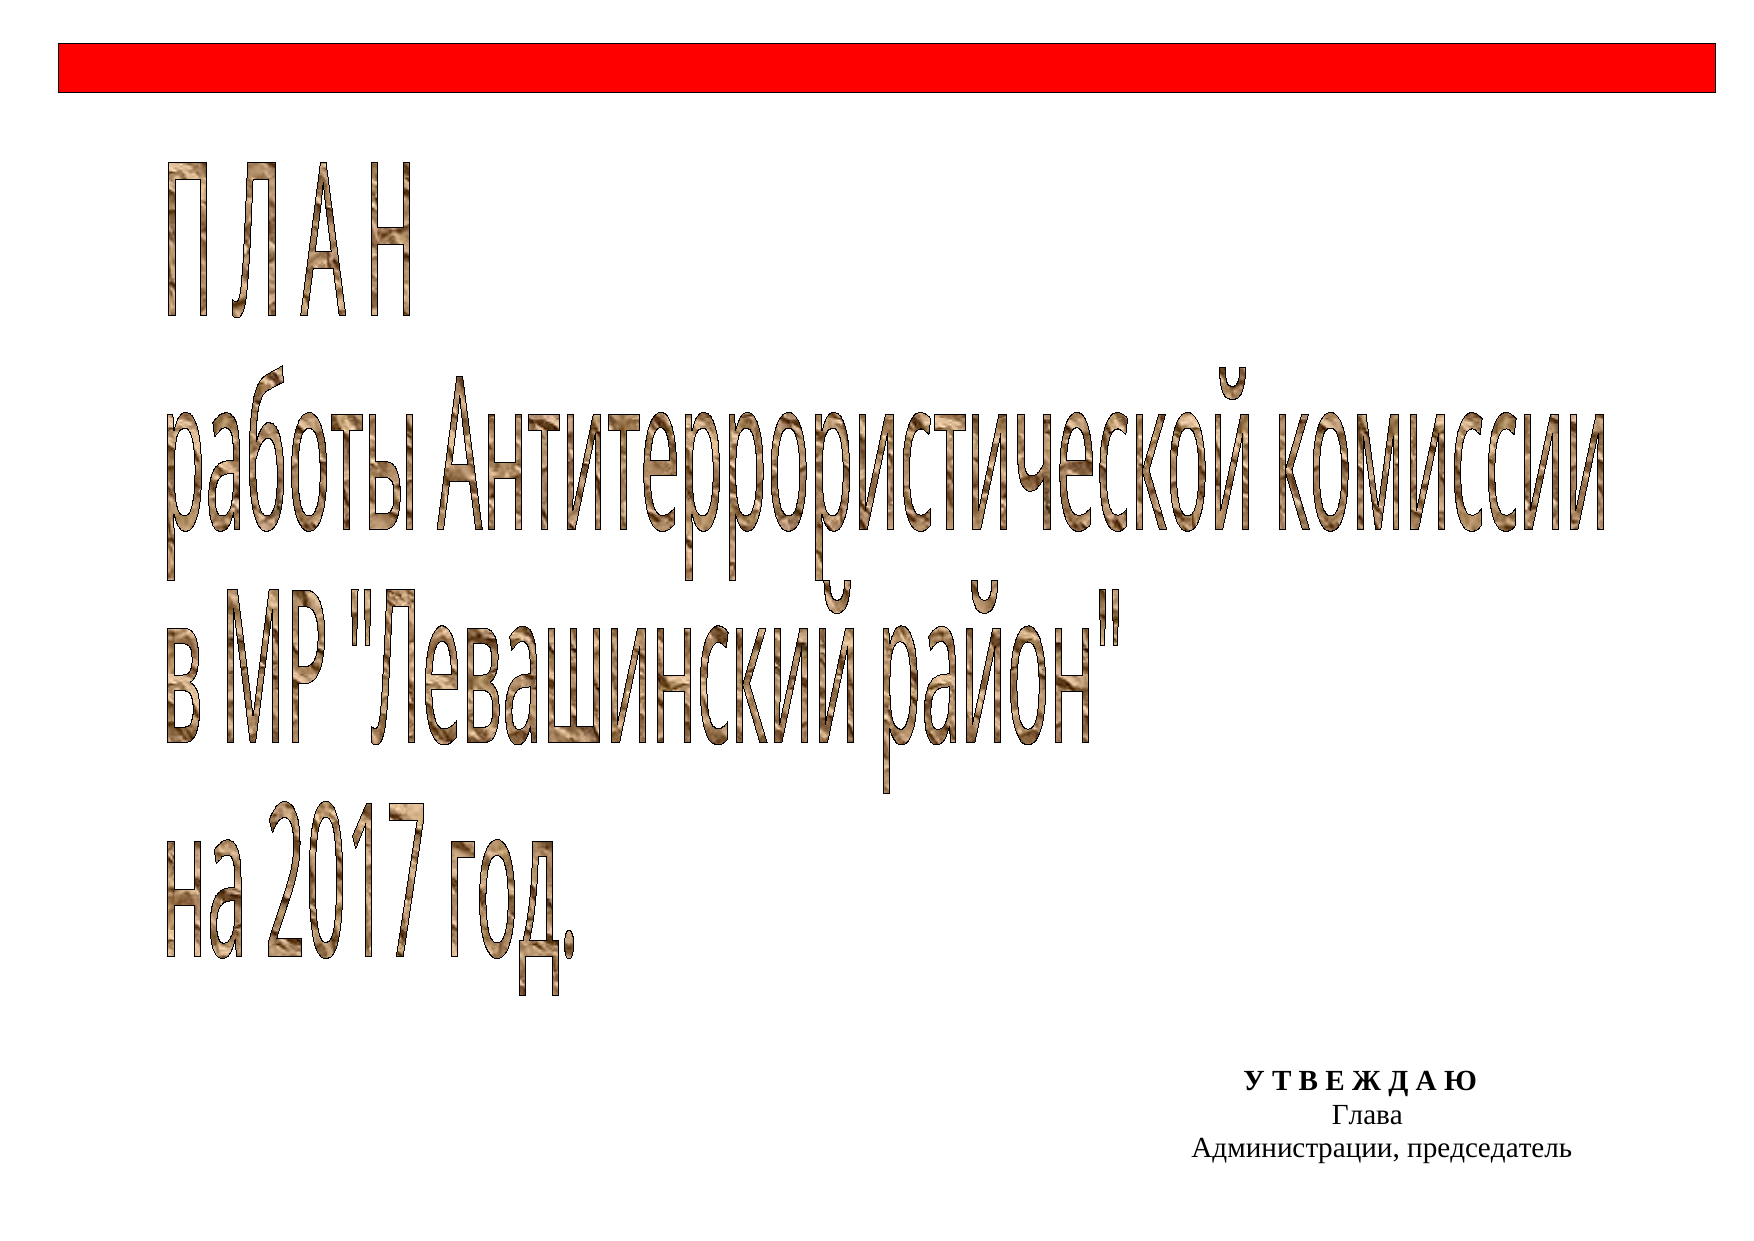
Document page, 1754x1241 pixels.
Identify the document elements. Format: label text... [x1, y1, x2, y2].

picture [824, 581, 850, 613]
picture [332, 415, 362, 529]
picture [168, 412, 202, 580]
picture [352, 804, 371, 956]
text Администрации, председатель [118, 1131, 1654, 1164]
picture [365, 590, 370, 645]
picture [1280, 415, 1285, 529]
picture [300, 163, 346, 315]
picture [973, 415, 1006, 529]
picture [737, 629, 742, 742]
picture [293, 591, 325, 742]
picture [771, 412, 807, 531]
picture [1010, 625, 1046, 744]
picture [291, 412, 327, 531]
picture [407, 415, 412, 529]
text Глава [118, 1097, 1654, 1131]
picture [1571, 415, 1603, 529]
picture [686, 412, 720, 580]
picture [609, 415, 639, 529]
table_header [59, 44, 1715, 92]
picture [425, 626, 458, 744]
picture [1313, 412, 1348, 531]
picture [1525, 415, 1558, 529]
picture [1137, 415, 1142, 529]
picture [370, 415, 400, 529]
picture [268, 801, 301, 956]
picture [925, 626, 956, 744]
picture [489, 415, 521, 529]
picture [168, 628, 200, 742]
picture [169, 163, 206, 315]
picture [233, 163, 275, 317]
picture [168, 842, 200, 956]
picture [884, 625, 918, 793]
picture [730, 412, 764, 580]
picture [1286, 415, 1310, 529]
picture [700, 626, 728, 744]
picture [529, 415, 559, 529]
picture [1170, 412, 1206, 531]
picture [1018, 415, 1050, 529]
picture [452, 842, 474, 956]
picture [568, 415, 600, 529]
picture [390, 804, 423, 956]
picture [1216, 415, 1248, 529]
picture [564, 931, 573, 958]
picture [612, 629, 645, 742]
picture [820, 629, 853, 742]
picture [211, 839, 242, 958]
picture [437, 377, 483, 529]
picture [1113, 590, 1118, 645]
picture [1099, 412, 1128, 531]
picture [1358, 415, 1398, 529]
text У Т В Е Ж Д А Ю [118, 1063, 1654, 1097]
picture [816, 412, 850, 580]
picture [1059, 412, 1093, 531]
picture [506, 626, 537, 744]
picture [468, 628, 500, 742]
picture [520, 842, 558, 995]
picture [1411, 415, 1444, 529]
picture [935, 415, 965, 529]
picture [967, 629, 1000, 742]
picture [372, 163, 409, 315]
picture [249, 366, 284, 531]
picture [1454, 412, 1482, 531]
picture [972, 581, 997, 613]
picture [1220, 368, 1245, 399]
picture [643, 412, 677, 531]
picture [208, 412, 240, 531]
picture [743, 628, 767, 742]
picture [860, 415, 893, 529]
picture [309, 801, 343, 958]
picture [352, 590, 358, 645]
picture [1143, 415, 1167, 529]
picture [372, 590, 414, 744]
picture [1056, 629, 1088, 742]
picture [479, 839, 515, 958]
picture [549, 629, 599, 742]
picture [1488, 412, 1516, 531]
picture [658, 629, 690, 742]
picture [775, 629, 807, 742]
picture [1100, 590, 1105, 645]
picture [228, 590, 278, 742]
picture [903, 412, 931, 531]
